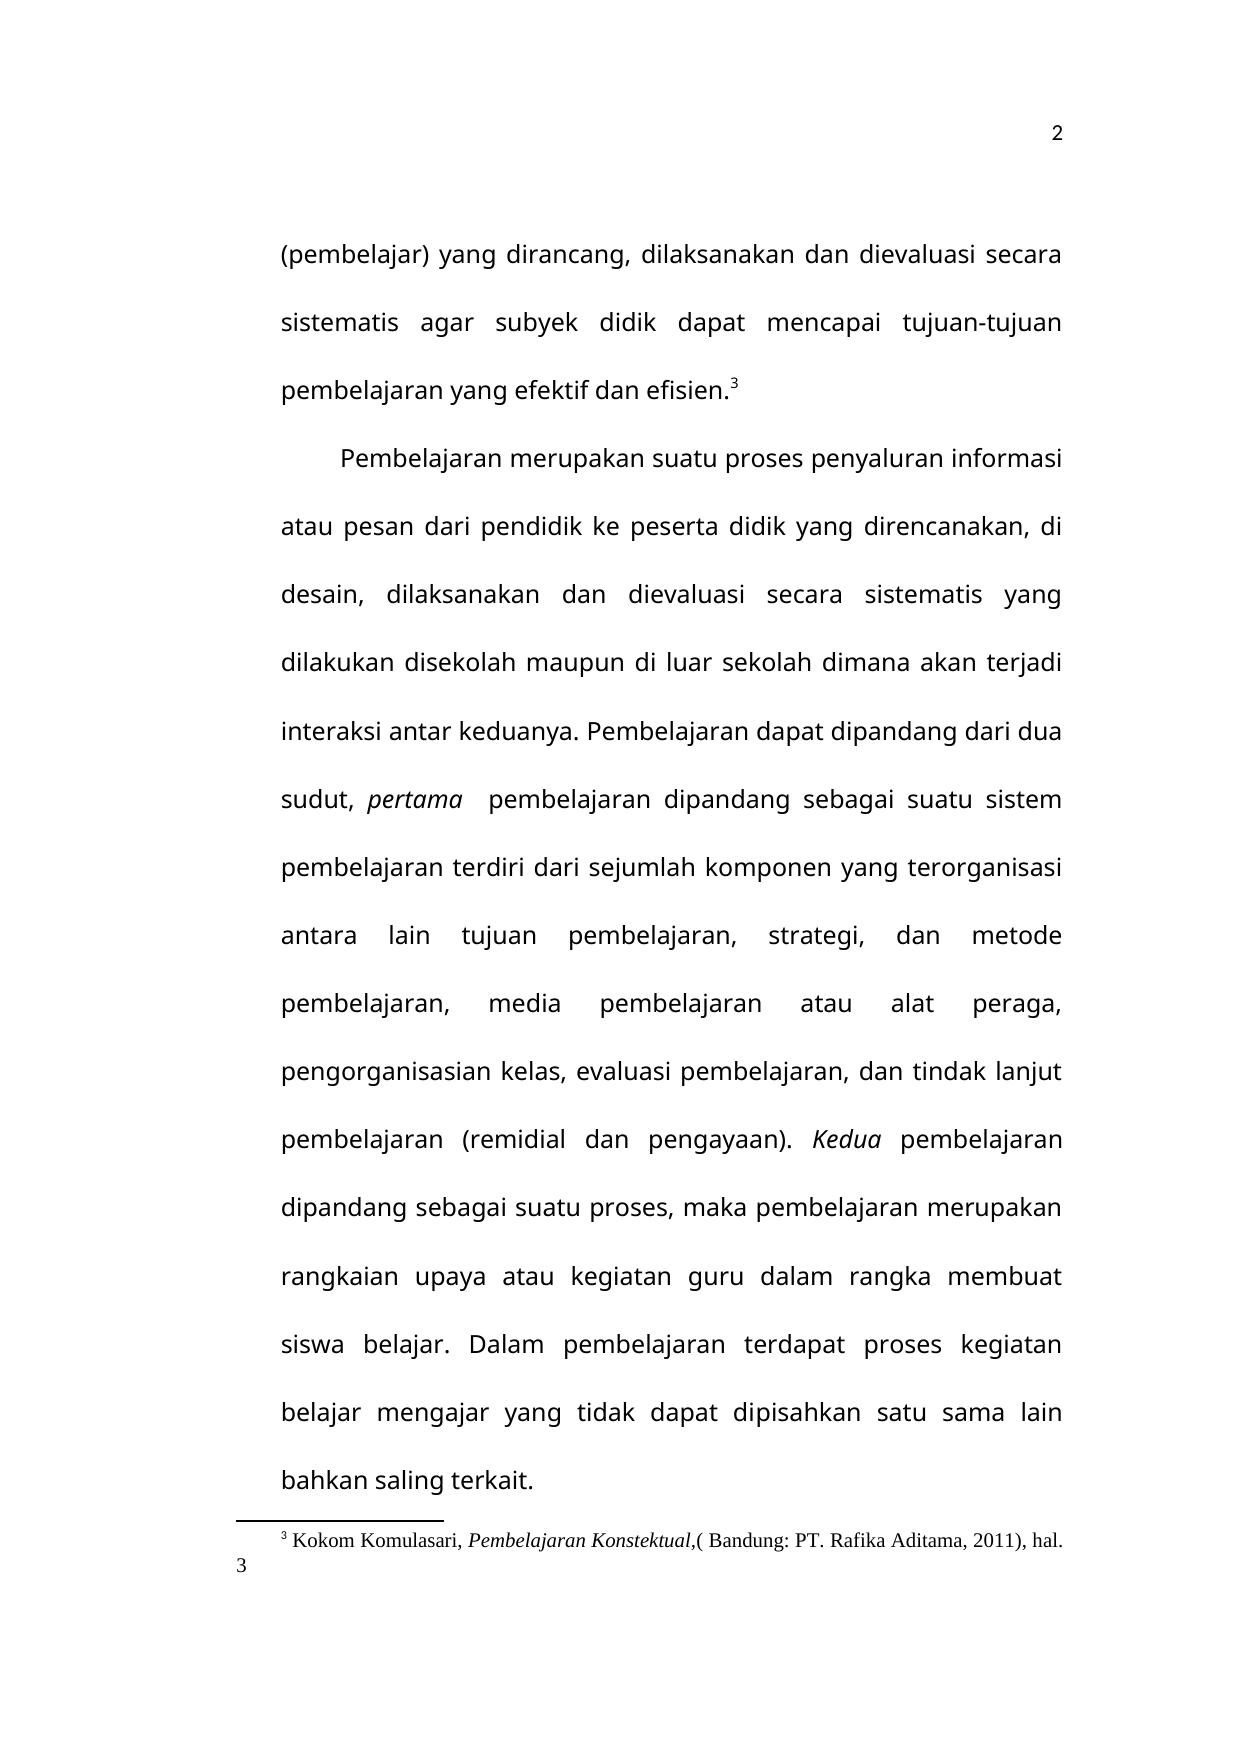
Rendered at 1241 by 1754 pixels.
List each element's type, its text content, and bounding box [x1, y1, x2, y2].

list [281, 236, 1063, 407]
list Pembelajaran merupakan suatu proses penyaluran informasi atau pesan dari pendidik ke peserta didik yang direncanakan, di desain, dilaksanakan dan dievaluasi secara sistematis yang dilakukan disekolah maupun di luar sekolah dimana akan terjadi interaksi antar keduanya. Pembelajaran dapat dipandang dari dua sudut, pertama pembelajaran dipandang sebagai suatu sistem pembelajaran terdiri dari sejumlah komponen yang terorganisasi antara lain tujuan pembelajaran, strategi, dan metode pembelajaran, media pembelajaran atau alat peraga, pengorganisasian kelas, evaluasi pembelajaran, dan tindak lanjut pembelajaran (remidial dan pengayaan). Kedua pembelajaran dipandang sebagai suatu proses, maka pembelajaran merupakan rangkaian upaya atau kegiatan guru dalam rangka membuat siswa belajar. Dalam pembelajaran terdapat proses kegiatan belajar mengajar yang tidak dapat dipisahkan satu sama lain bahkan saling terkait. [281, 441, 1063, 1497]
